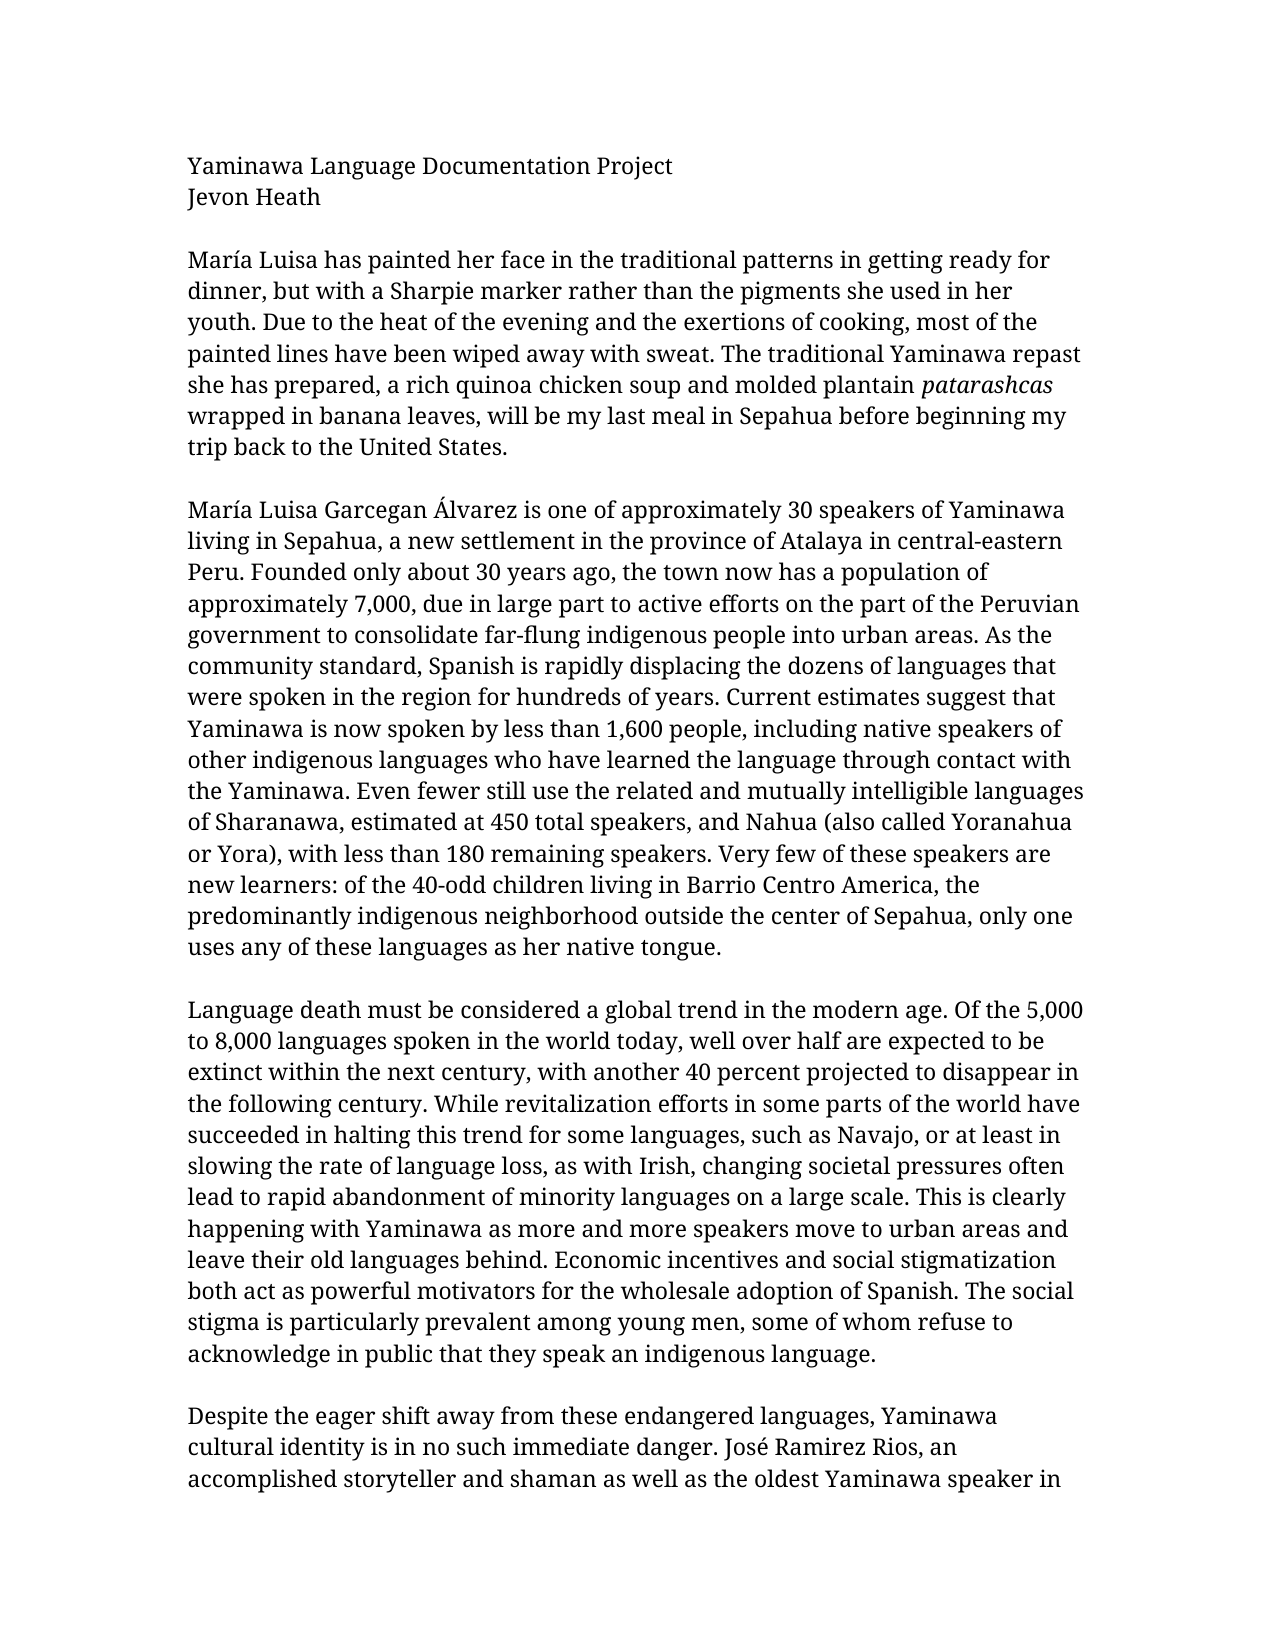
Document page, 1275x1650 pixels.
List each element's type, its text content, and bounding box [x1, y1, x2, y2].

text Jevon Heath [187, 181, 1087, 212]
text Yaminawa Language Documentation Project [187, 150, 1087, 181]
text María Luisa Garcegan Álvarez is one of approximately 30 speakers of Yaminawa living in Sepahua, a new settlement in the province of Atalaya in central-eastern Peru. Founded only about 30 years ago, the town now has a population of approximately 7,000, due in large part to active efforts on the part of the Peruvian government to consolidate far-flung indigenous people into urban areas. As the community standard, Spanish is rapidly displacing the dozens of languages that were spoken in the region for hundreds of years. Current estimates suggest that Yaminawa is now spoken by less than 1,600 people, including native speakers of other indigenous languages who have learned the language through contact with the Yaminawa. Even fewer still use the related and mutually intelligible languages of Sharanawa, estimated at 450 total speakers, and Nahua (also called Yoranahua or Yora), with less than 180 remaining speakers. Very few of these speakers are new learners: of the 40-odd children living in Barrio Centro America, the predominantly indigenous neighborhood outside the center of Sepahua, only one uses any of these languages as her native tongue. [187, 494, 1087, 962]
text Language death must be considered a global trend in the modern age. Of the 5,000 to 8,000 languages spoken in the world today, well over half are expected to be extinct within the next century, with another 40 percent projected to disappear in the following century. While revitalization efforts in some parts of the world have succeeded in halting this trend for some languages, such as Navajo, or at least in slowing the rate of language loss, as with Irish, changing societal pressures often lead to rapid abandonment of minority languages on a large scale. This is clearly happening with Yaminawa as more and more speakers move to urban areas and leave their old languages behind. Economic incentives and social stigmatization both act as powerful motivators for the wholesale adoption of Spanish. The social stigma is particularly prevalent among young men, some of whom refuse to acknowledge in public that they speak an indigenous language. [187, 994, 1087, 1369]
text María Luisa has painted her face in the traditional patterns in getting ready for dinner, but with a Sharpie marker rather than the pigments she used in her youth. Due to the heat of the evening and the exertions of cooking, most of the painted lines have been wiped away with sweat. The traditional Yaminawa repast she has prepared, a rich quinoa chicken soup and molded plantain patarashcas wrapped in banana leaves, will be my last meal in Sepahua before beginning my trip back to the United States. [187, 244, 1087, 462]
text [187, 1400, 1087, 1494]
